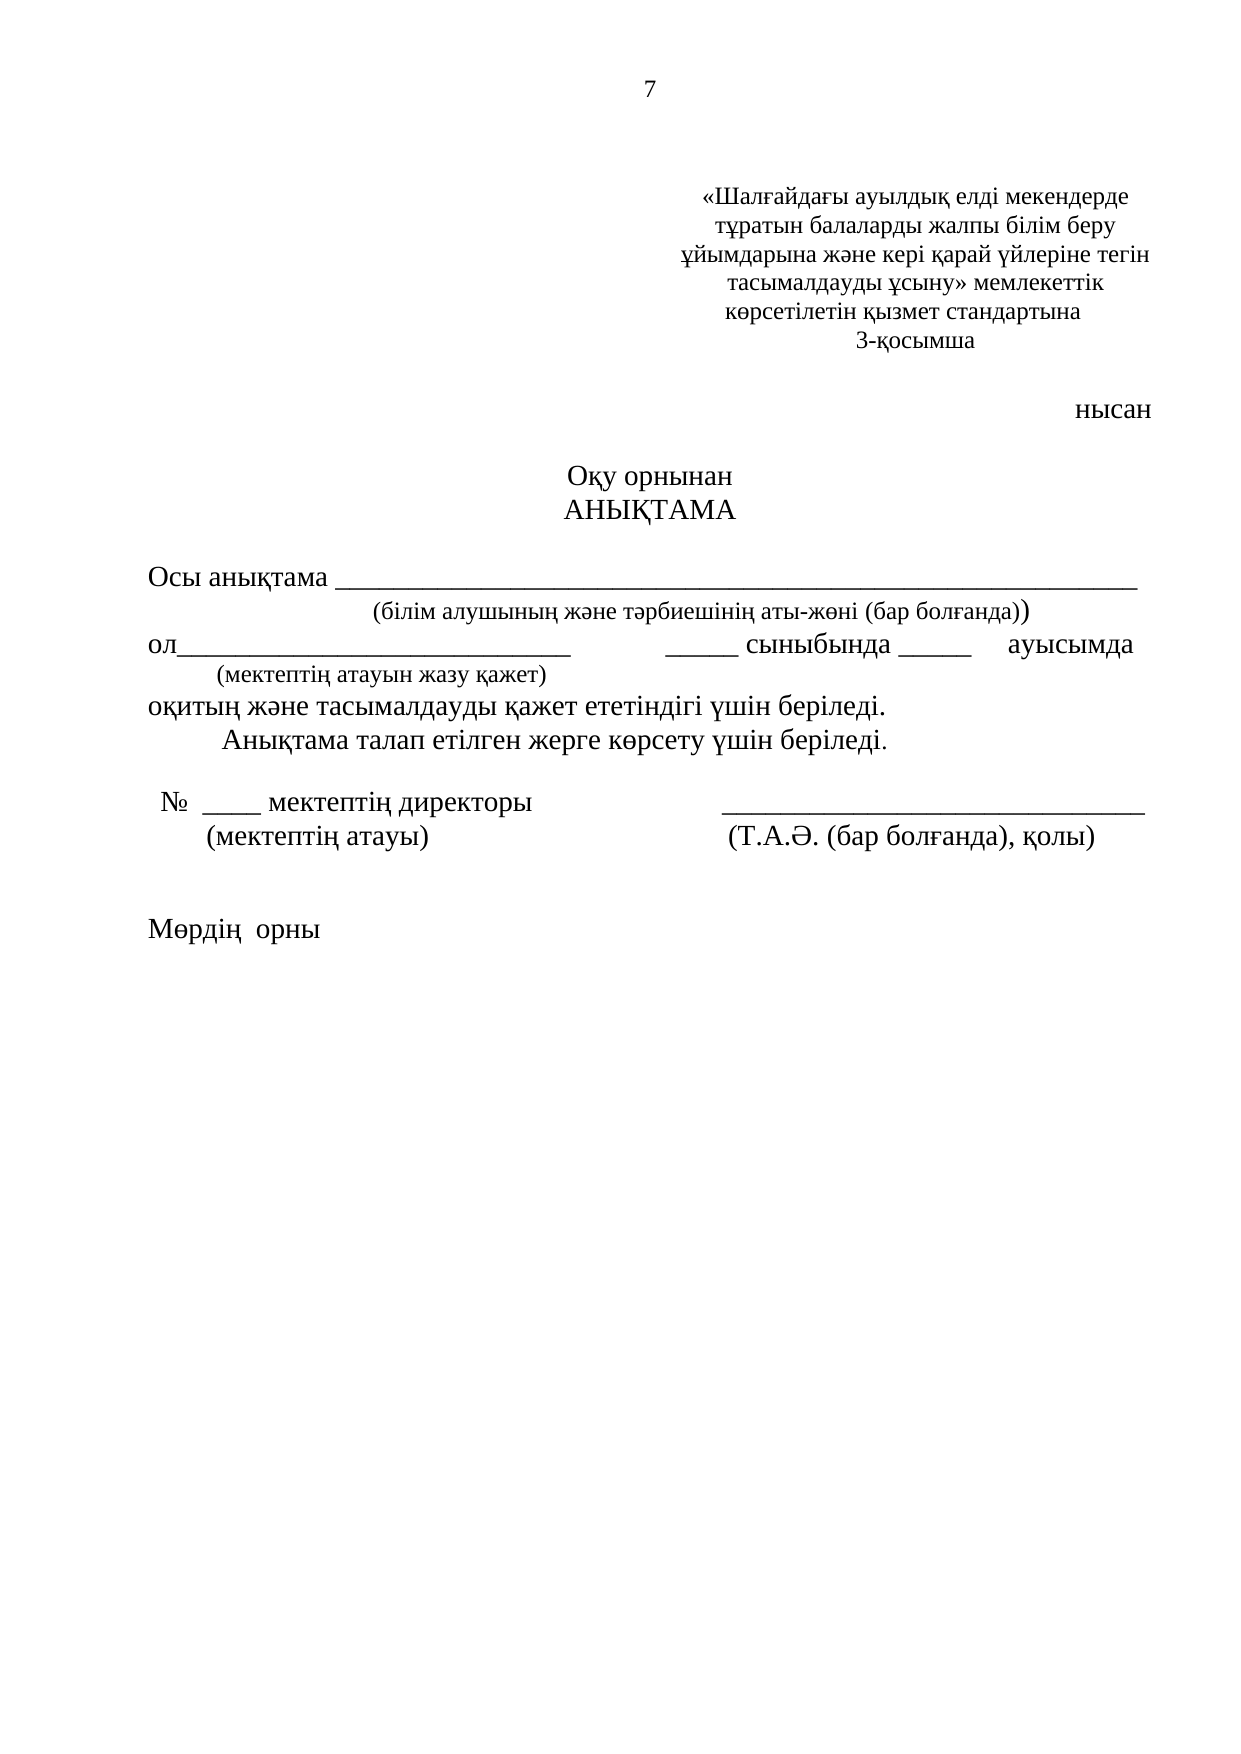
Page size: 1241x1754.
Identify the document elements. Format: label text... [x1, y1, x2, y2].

text (мектептің атауын жазу қажет) [148, 659, 1152, 688]
text «Шалғайдағы ауылдық елді мекендерде тұратын балаларды жалпы білім беру ұйымдарына және кері қарай үйлеріне тегін тасымалдауды ұсыну» мемлекеттік көрсетілетін қызмет стандартына 3-қосымша [679, 181, 1152, 354]
text Мөрдің орны [148, 911, 1152, 945]
text Анықтама талап етілген жерге көрсету үшін беріледі. [148, 722, 1152, 755]
text АНЫҚТАМА [148, 492, 1152, 525]
text Оқу орнынан [148, 458, 1152, 492]
text (білім алушының және тәрбиешінің аты-жөні (бар болғанда)) [148, 592, 1152, 626]
text Осы анықтама _______________________________________________________ [148, 559, 1152, 592]
text (мектептің атауы) (Т.А.Ә. (бар болғанда), қолы) [148, 818, 1152, 851]
text ол___________________________ _____ сыныбында _____ ауысымда [148, 626, 1152, 659]
text оқитың және тасымалдауды қажет ететіндігі үшін беріледі. [148, 688, 1152, 722]
text № ____ мектептің директоры _____________________________ [148, 784, 1152, 818]
text нысан [148, 391, 1152, 425]
